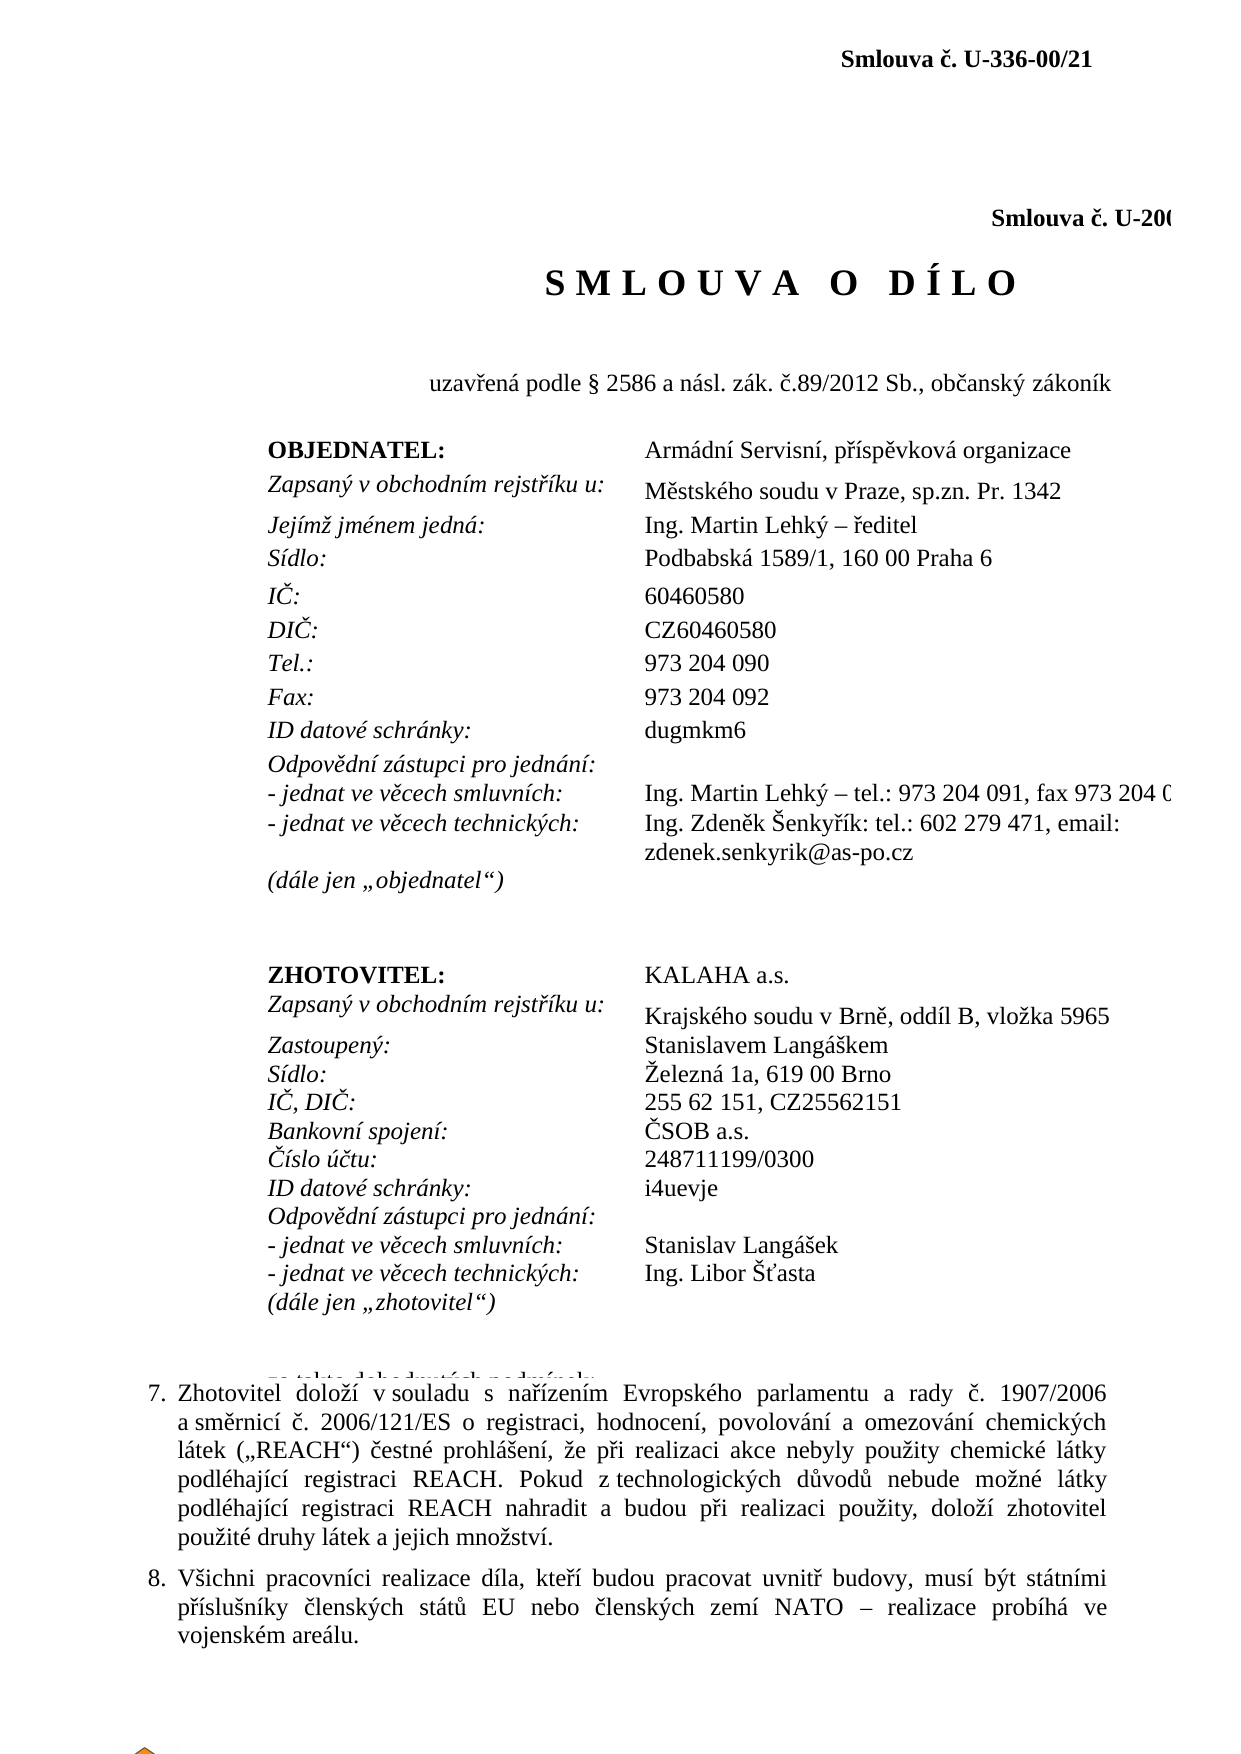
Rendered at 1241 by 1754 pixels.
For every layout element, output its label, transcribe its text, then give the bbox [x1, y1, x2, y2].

list Všichni pracovníci realizace díla, kteří budou pracovat uvnitř budovy, musí být státními příslušníky členských států EU nebo členských zemí NATO – realizace probíhá ve vojenském areálu. [148, 1563, 1107, 1649]
picture [109, 1744, 180, 1754]
list Zhotovitel doloží v souladu s nařízením Evropského parlamentu a rady č. 1907/2006 a směrnicí č. 2006/121/ES o registraci, hodnocení, povolování a omezování chemických látek („REACH“) čestné prohlášení, že při realizaci akce nebyly použity chemické látky podléhající registraci REACH. Pokud z technologických důvodů nebude možné látky podléhající registraci REACH nahradit a budou při realizaci použity, doloží zhotovitel použité druhy látek a jejich množství. [148, 1378, 1107, 1551]
